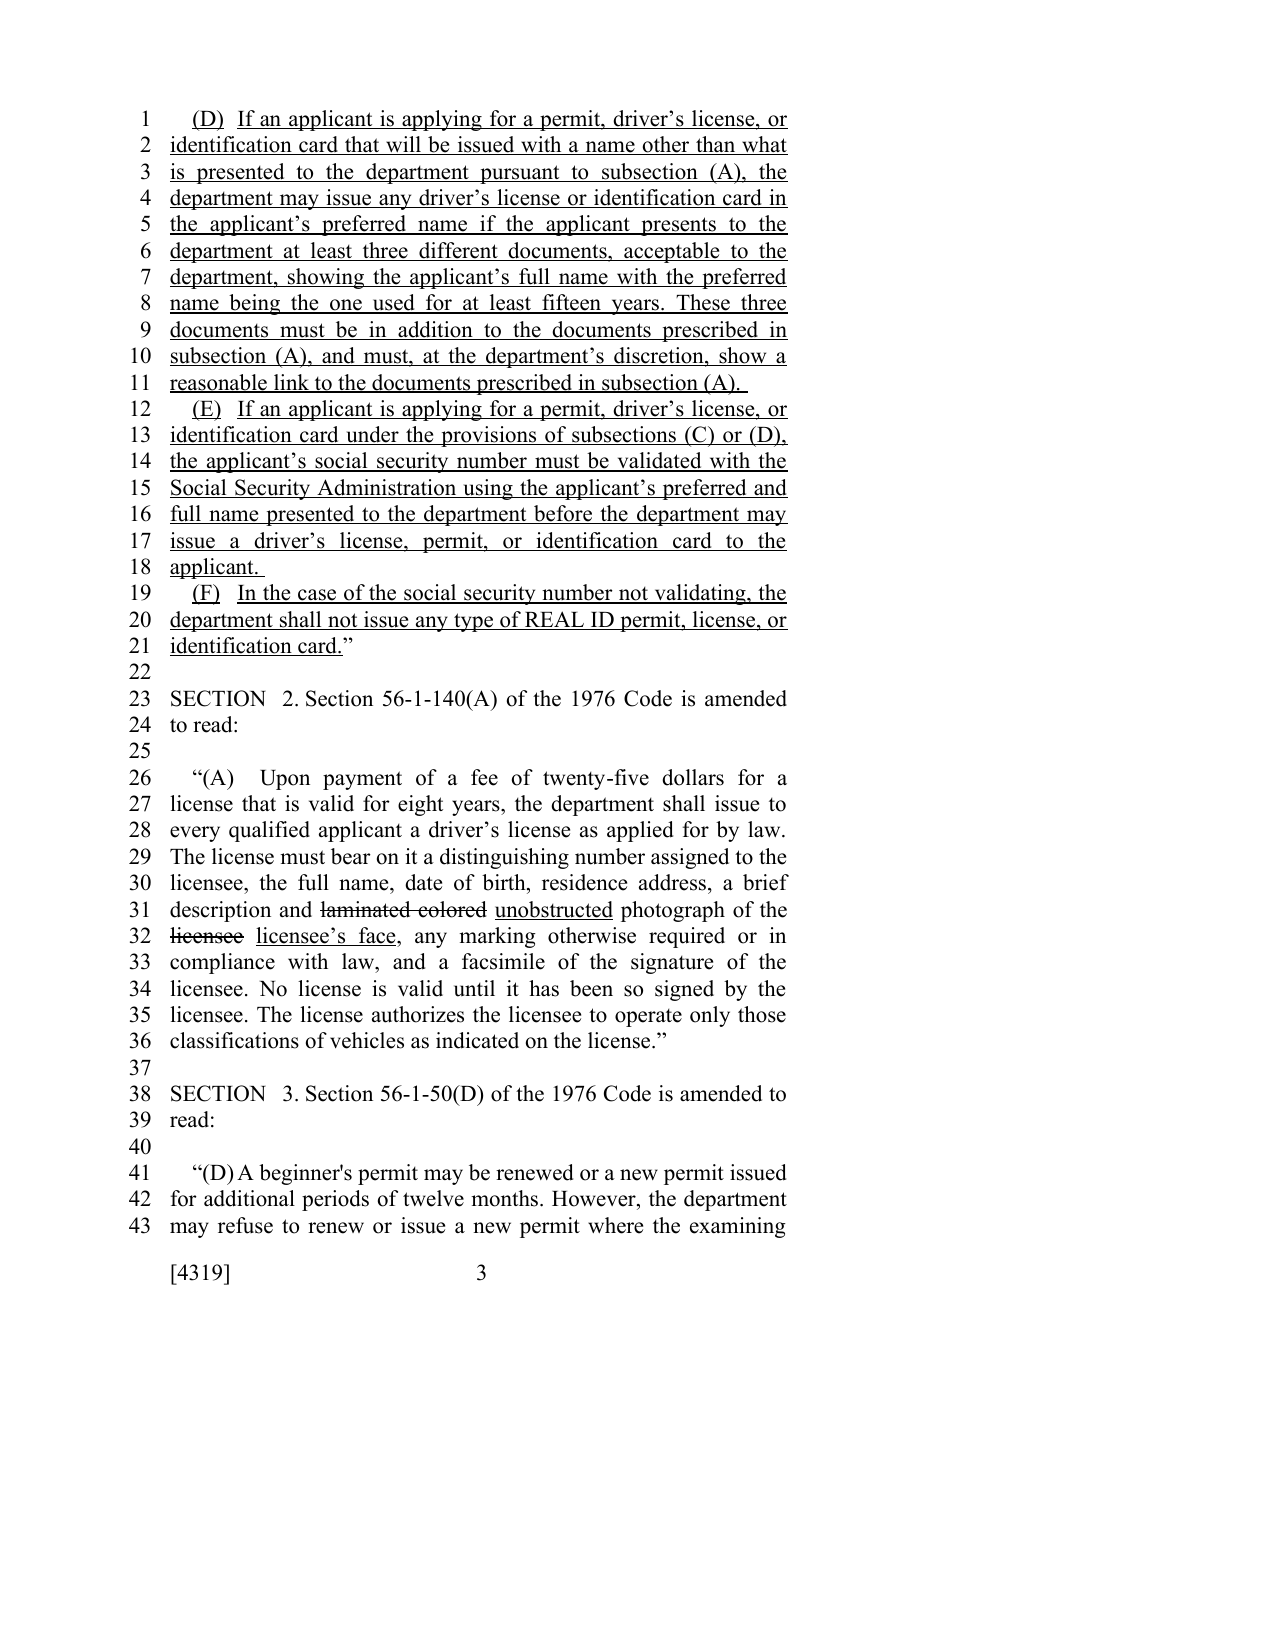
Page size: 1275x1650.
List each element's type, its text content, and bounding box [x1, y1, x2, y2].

text SECTION 2. Section 56-1-140(A) of the 1976 Code is amended to read: [169, 685, 787, 737]
text SECTION 3. Section 56-1-50(D) of the 1976 Code is amended to read: [169, 1080, 787, 1133]
text (F) In the case of the social security number not validating, the department shall not issue any type of REAL ID permit, license, or identification card.” [169, 579, 787, 629]
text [169, 1159, 787, 1238]
text (E) If an applicant is applying for a permit, driver’s license, or identification card under the provisions of subsections (C) or (D), the applicant’s social security number must be validated with the Social Security Administration using the applicant’s preferred and full name presented to the department before the department may issue a driver’s license, permit, or identification card to the applicant. [169, 395, 787, 444]
text “(A) Upon payment of a fee of twenty-five dollars for a license that is valid for eight years, the department shall issue to every qualified applicant a driver’s license as applied for by law. The license must bear on it a distinguishing number assigned to the licensee, the full name, date of birth, residence address, a brief description and laminated colored unobstructed photograph of the licensee licensee’s face, any marking otherwise required or in compliance with law, and a facsimile of the signature of the licensee. No license is valid until it has been so signed by the licensee. The license authorizes the licensee to operate only those classifications of vehicles as indicated on the license.” [169, 764, 787, 1054]
text (F) In the case of the social security number not validating, the department shall not issue any type of REAL ID permit, license, or identification card.” [169, 630, 787, 658]
